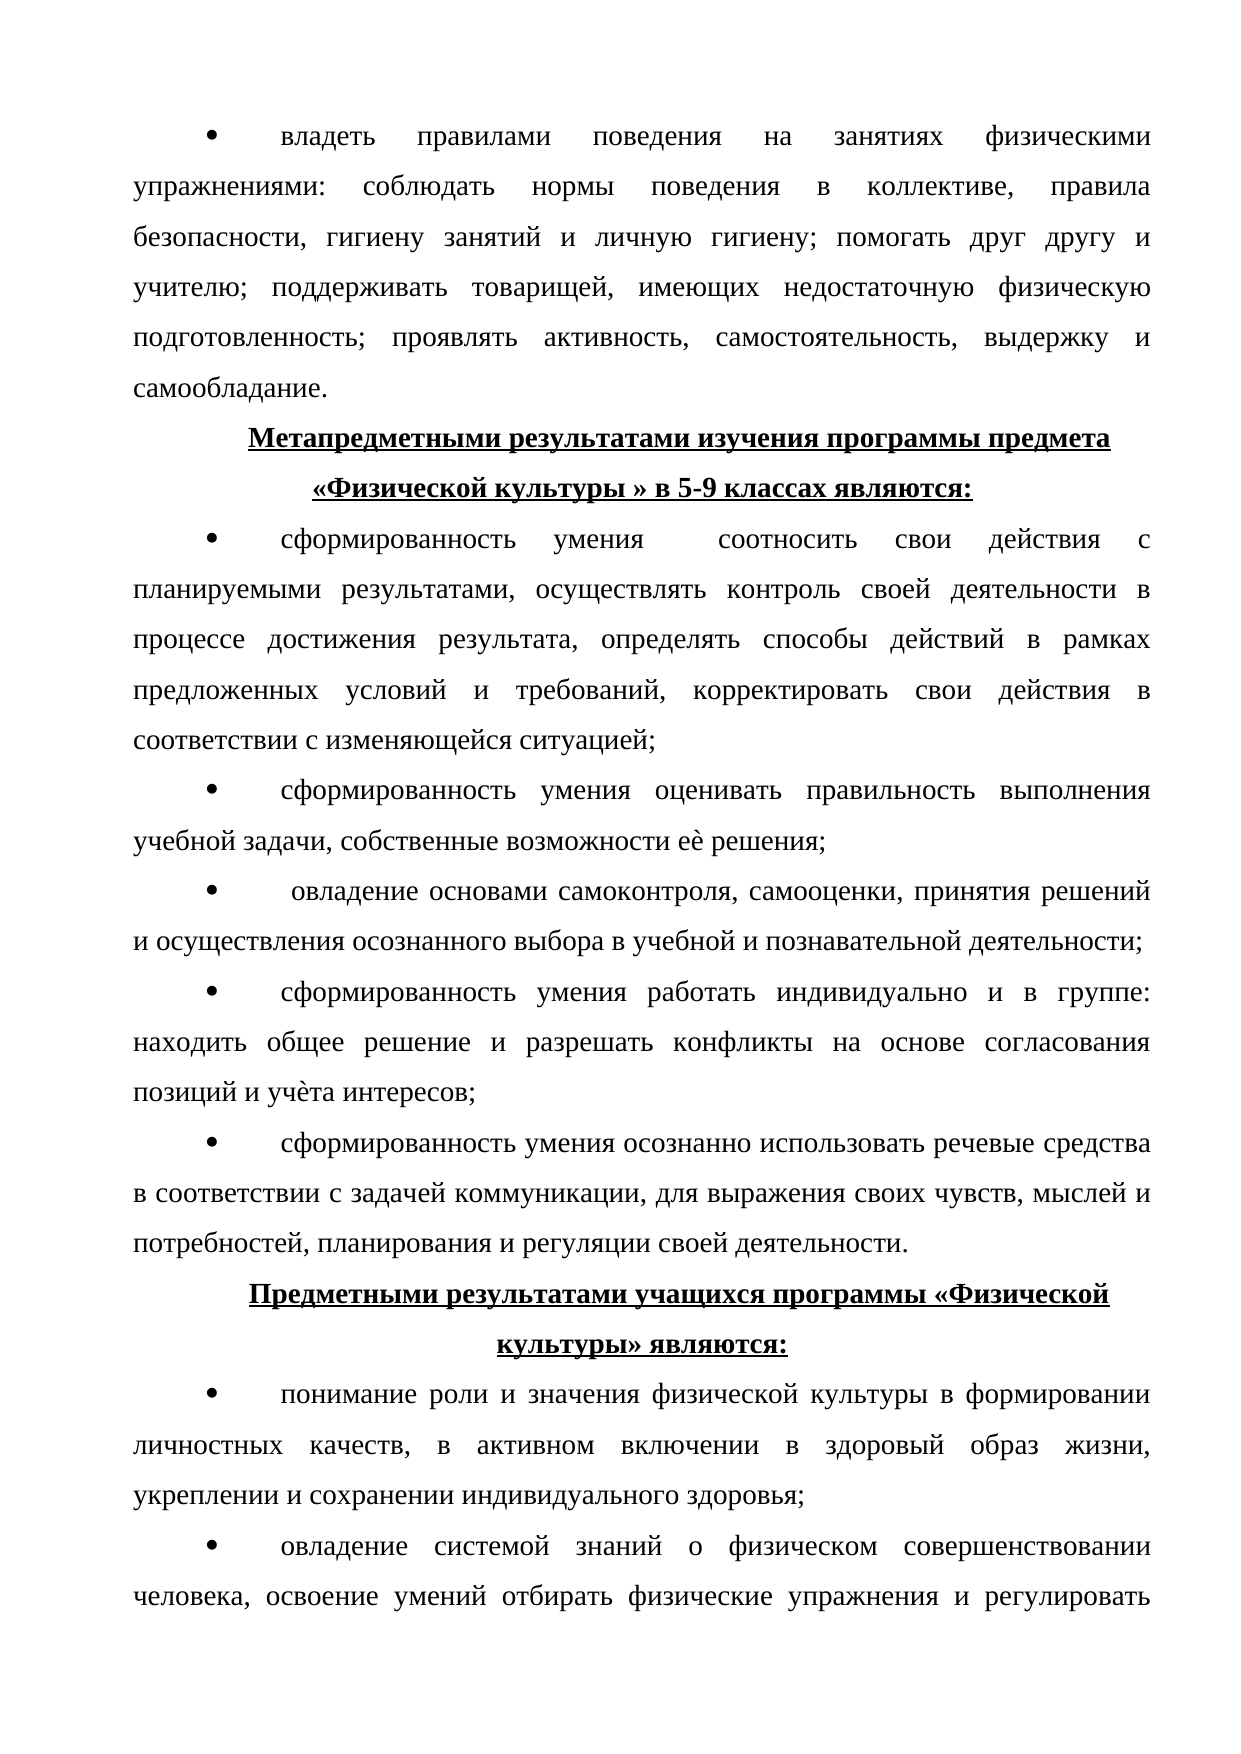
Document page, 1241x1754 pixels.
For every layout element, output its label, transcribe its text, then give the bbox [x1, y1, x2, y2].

list сформированность умения осознанно использовать речевые средства в соответствии с задачей коммуникации, для выражения своих чувств, мыслей и потребностей, планирования и регуляции своей деятельности. [133, 1125, 1152, 1259]
list Предметными результатами учащихся программы «Физической культуры» являются: [133, 1276, 1152, 1360]
list Метапредметными результатами изучения программы предмета «Физической культуры » в 5-9 классах являются: [133, 420, 1152, 504]
list сформированность умения оценивать правильность выполнения учебной задачи, собственные возможности еѐ решения; [133, 772, 1152, 856]
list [133, 1528, 1152, 1612]
list сформированность умения соотносить свои действия с планируемыми результатами, осуществлять контроль своей деятельности в процессе достижения результата, определять способы действий в рамках предложенных условий и требований, корректировать свои действия в соответствии с изменяющейся ситуацией; [133, 521, 1152, 756]
list овладение основами самоконтроля, самооценки, принятия решений и осуществления осознанного выбора в учебной и познавательной деятельности; [133, 873, 1152, 957]
list сформированность умения работать индивидуально и в группе: находить общее решение и разрешать конфликты на основе согласования позиций и учѐта интересов; [133, 974, 1152, 1108]
list владеть правилами поведения на занятиях физическими упражнениями: соблюдать нормы поведения в коллективе, правила безопасности, гигиену занятий и личную гигиену; помогать друг другу и учителю; поддерживать товарищей, имеющих недостаточную физическую подготовленность; проявлять активность, самостоятельность, выдержку и самообладание. [133, 118, 1152, 403]
list понимание роли и значения физической культуры в формировании личностных качеств, в активном включении в здоровый образ жизни, укреплении и сохранении индивидуального здоровья; [133, 1377, 1152, 1511]
